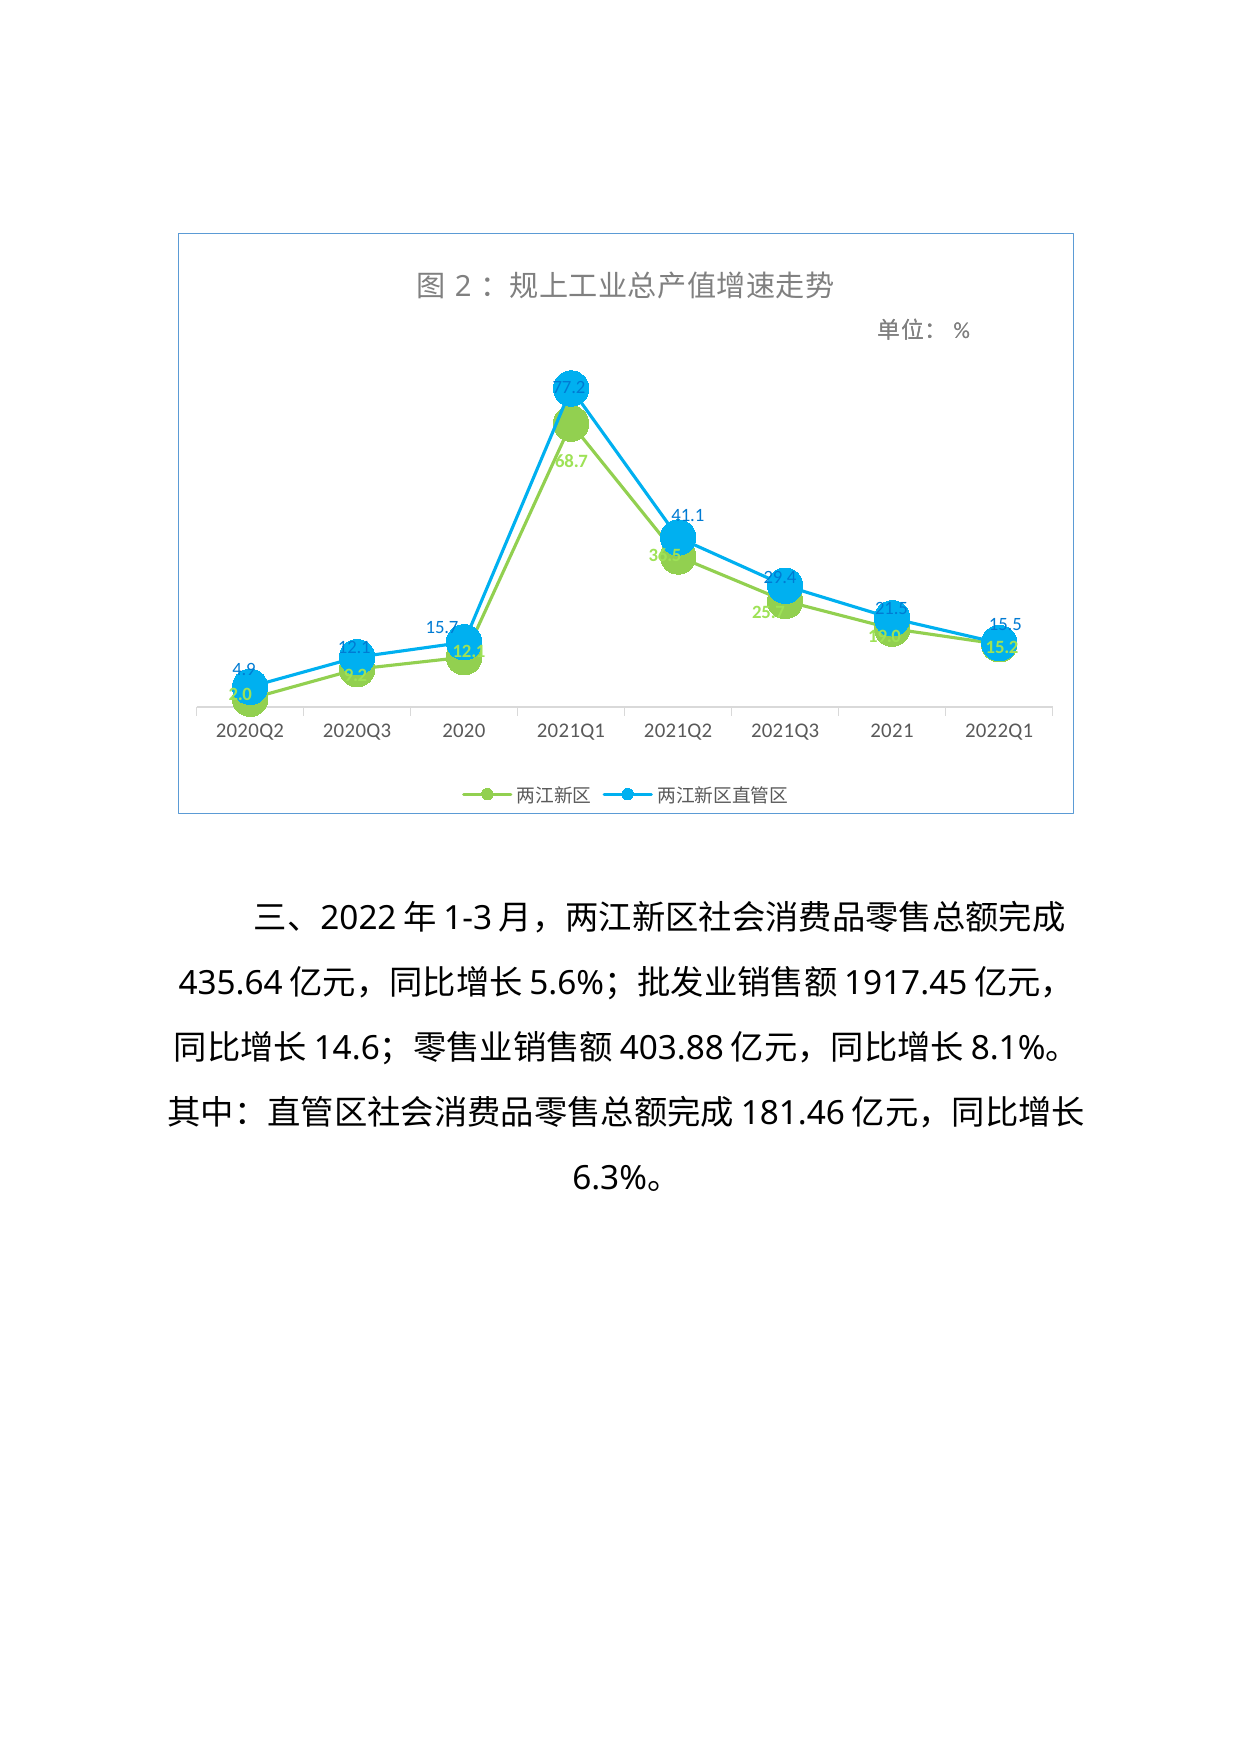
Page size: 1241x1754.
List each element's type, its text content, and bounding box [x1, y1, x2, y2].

text 三、2022年1-3月，两江新区社会消费品零售总额完成435.64亿元，同比增长5.6%；批发业销售额1917.45亿元，同比增长14.6；零售业销售额403.88亿元，同比增长8.1%。其中：直管区社会消费品零售总额完成181.46亿元，同比增长6.3%。 [165, 883, 1087, 1208]
